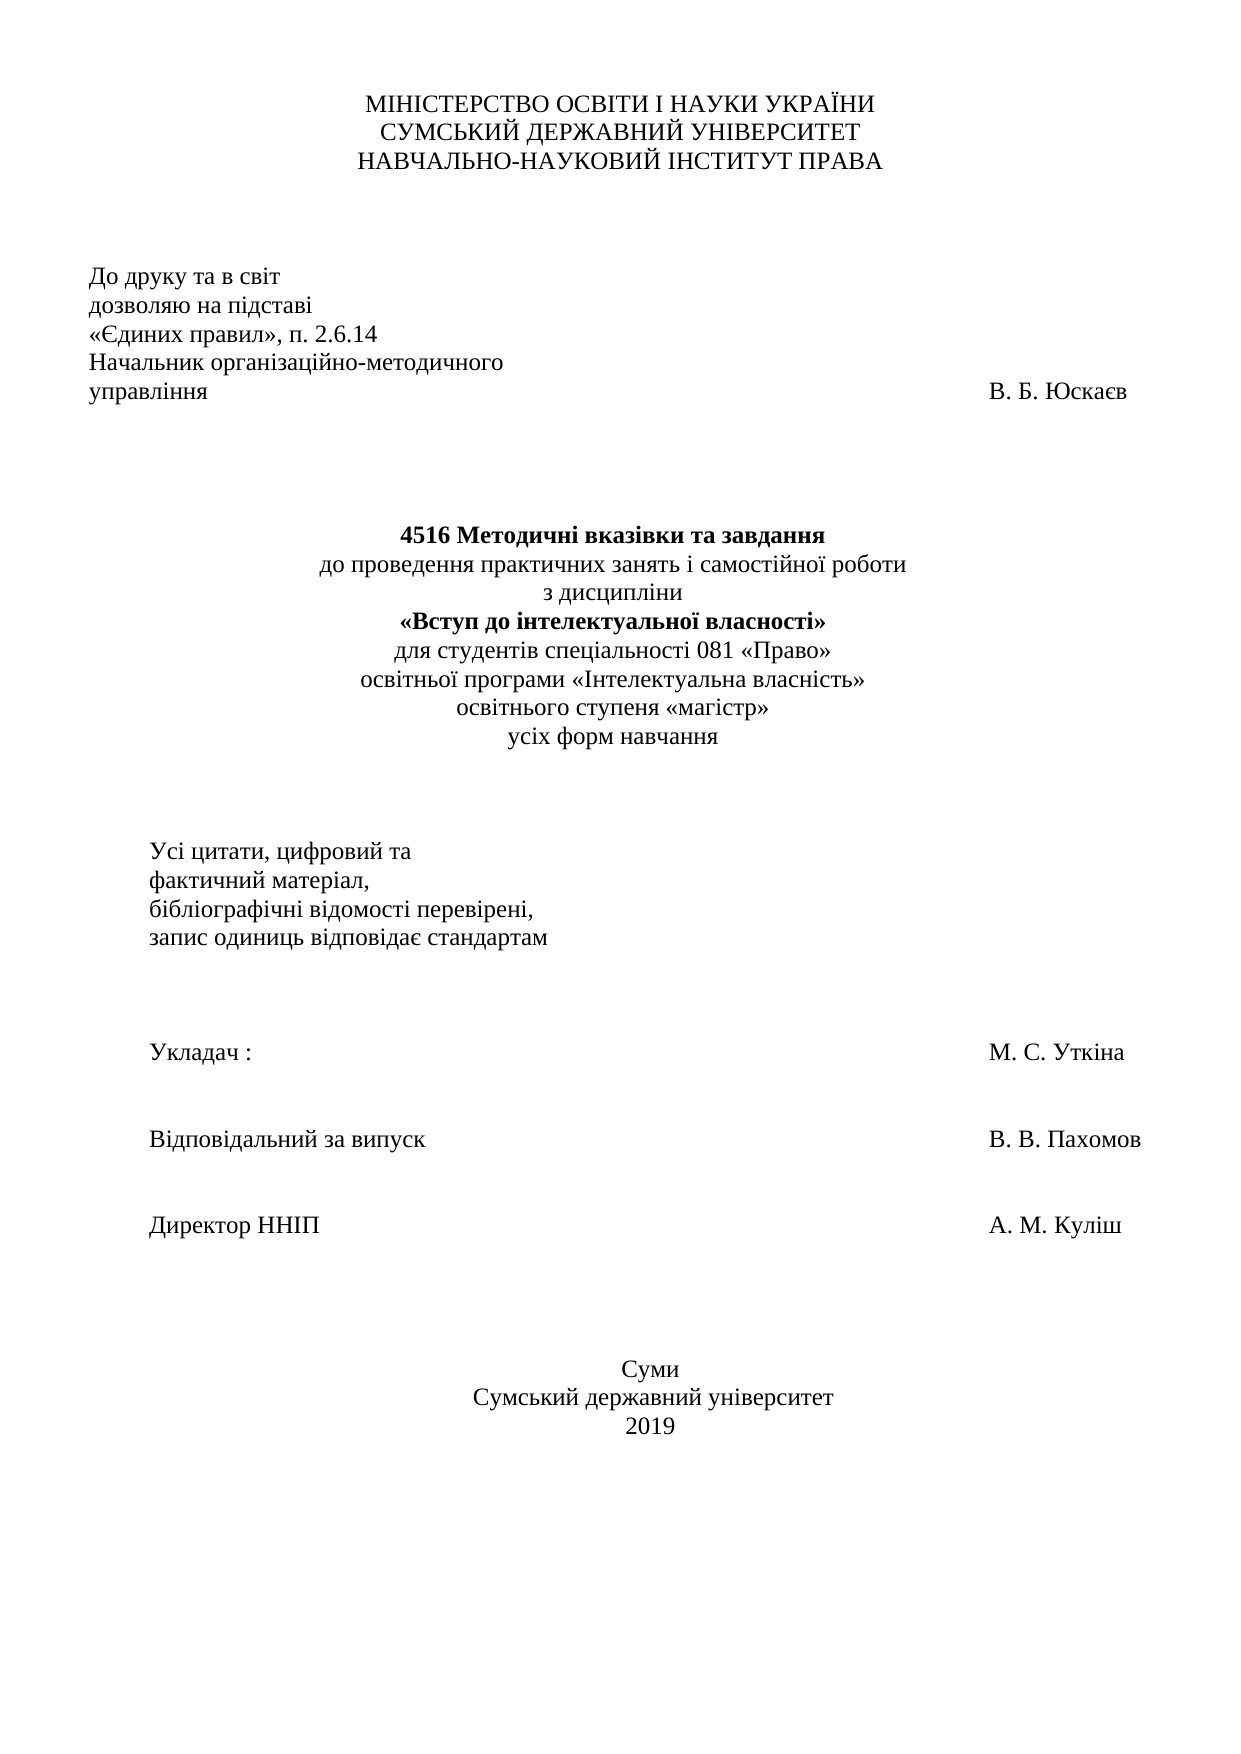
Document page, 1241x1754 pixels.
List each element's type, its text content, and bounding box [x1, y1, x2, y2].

text «Вступ до інтелектуальної власності» [74, 606, 1152, 635]
text Директор ННІП А. М. Куліш [149, 1210, 1152, 1239]
text освітньої програми «Інтелектуальна власність» [74, 664, 1152, 692]
text дозволяю на підставі [89, 290, 1152, 319]
text до проведення практичних занять і самостійної роботи [74, 549, 1152, 577]
text бібліографічні відомості перевірені, [149, 894, 1152, 922]
text освітнього ступеня «магістр» [74, 692, 1152, 721]
text 2019 [149, 1411, 1152, 1440]
text НАВЧАЛЬНО-НАУКОВИЙ ІНСТИТУТ ПРАВА [89, 146, 1152, 175]
text «Єдиних правил», п. 2.6.14 [89, 319, 1152, 347]
text Начальник організаційно-методичного [89, 347, 1152, 376]
text для студентів спеціальності 081 «Право» [74, 635, 1152, 664]
text Сумський державний університет [149, 1382, 1152, 1411]
text Відповідальний за випуск В. В. Пахомов [149, 1124, 1152, 1152]
text МІНІСТЕРСТВО ОСВІТИ І НАУКИ УКРАЇНИ [89, 89, 1152, 117]
text усіх форм навчання [74, 721, 1152, 750]
text Усі цитати, цифровий та [149, 836, 1152, 865]
text Суми [149, 1354, 1152, 1382]
text запис одиниць відповідає стандартам [149, 922, 1152, 951]
text з дисципліни [74, 577, 1152, 606]
text СУМСЬКИЙ ДЕРЖАВНИЙ УНІВЕРСИТЕТ [89, 117, 1152, 146]
text Укладач : М. С. Уткіна [149, 1037, 1152, 1066]
text фактичний матеріал, [149, 865, 1152, 894]
text управління В. Б. Юскаєв [89, 376, 1152, 405]
text До друку та в світ [89, 261, 1152, 290]
text 4516 Методичні вказівки та завдання [74, 520, 1152, 549]
